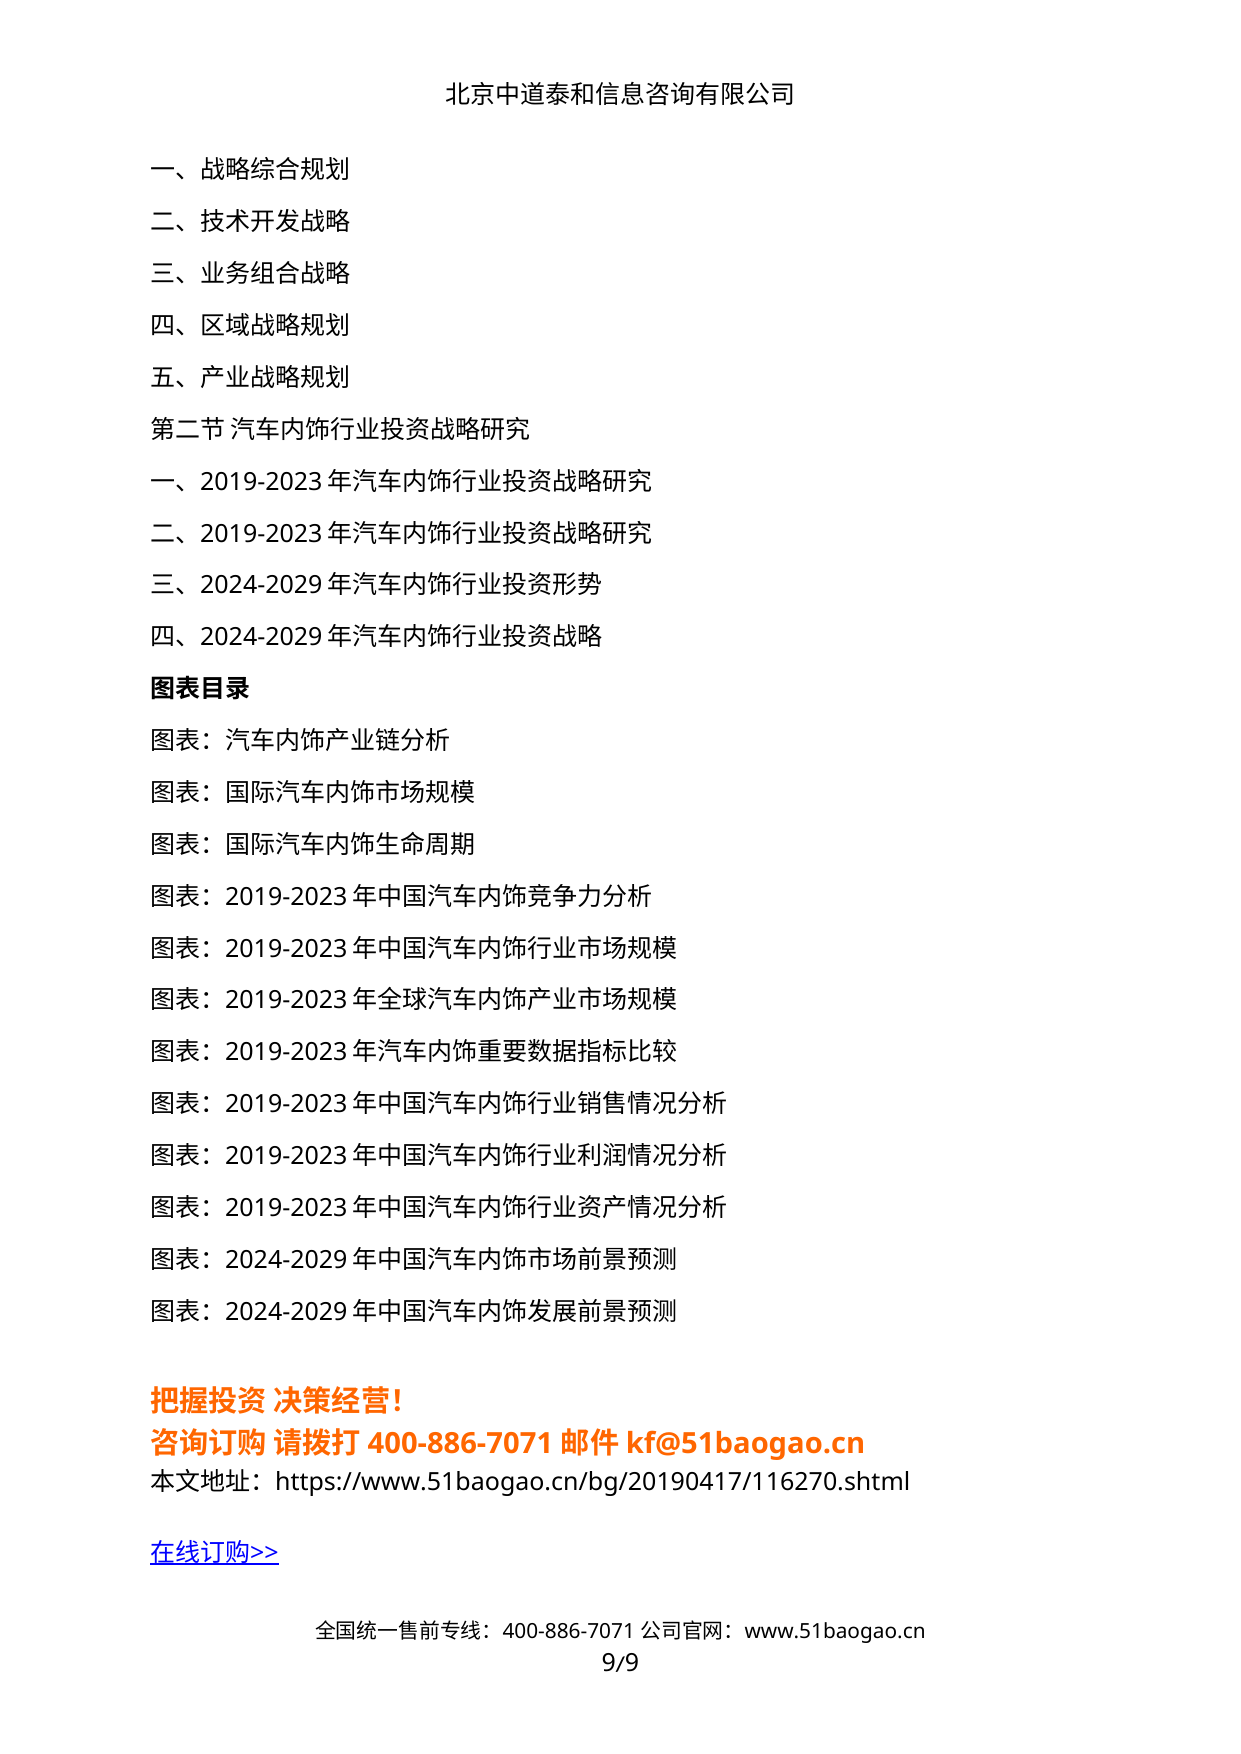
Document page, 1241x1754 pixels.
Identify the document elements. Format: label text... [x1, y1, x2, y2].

text 图表：2019-2023年汽车内饰重要数据指标比较 [150, 1032, 1090, 1068]
text 图表：2019-2023年中国汽车内饰行业市场规模 [150, 928, 1090, 964]
text 图表：国际汽车内饰生命周期 [150, 824, 1090, 861]
text 图表：国际汽车内饰市场规模 [150, 772, 1090, 809]
text 二、技术开发战略 [150, 202, 1090, 238]
text 图表：汽车内饰产业链分析 [150, 721, 1090, 757]
text 三、业务组合战略 [150, 254, 1090, 290]
text 把握投资 决策经营！咨询订购 请拨打 400-886-7071 邮件 kf@51baogao.cn本文地址：https://www.51baogao.cn/bg/20190417/116270.shtml [150, 1343, 1090, 1498]
text 五、产业战略规划 [150, 357, 1090, 394]
text 图表：2024-2029年中国汽车内饰发展前景预测 [150, 1291, 1090, 1327]
text 一、2019-2023年汽车内饰行业投资战略研究 [150, 461, 1090, 497]
text 第二节 汽车内饰行业投资战略研究 [150, 409, 1090, 446]
text 二、2019-2023年汽车内饰行业投资战略研究 [150, 513, 1090, 549]
text 图表：2019-2023年中国汽车内饰行业销售情况分析 [150, 1084, 1090, 1120]
text 图表：2019-2023年中国汽车内饰行业利润情况分析 [150, 1136, 1090, 1172]
text 四、2024-2029年汽车内饰行业投资战略 [150, 617, 1090, 653]
text 三、2024-2029年汽车内饰行业投资形势 [150, 565, 1090, 601]
text 图表：2019-2023年全球汽车内饰产业市场规模 [150, 980, 1090, 1016]
text 图表：2024-2029年中国汽车内饰市场前景预测 [150, 1239, 1090, 1276]
text 图表：2019-2023年中国汽车内饰行业资产情况分析 [150, 1187, 1090, 1224]
text 一、战略综合规划 [150, 150, 1090, 186]
text 在线订购>> [150, 1498, 1090, 1568]
text 图表：2019-2023年中国汽车内饰竞争力分析 [150, 876, 1090, 912]
text 图表目录 [150, 669, 1090, 705]
text 四、区域战略规划 [150, 306, 1090, 342]
